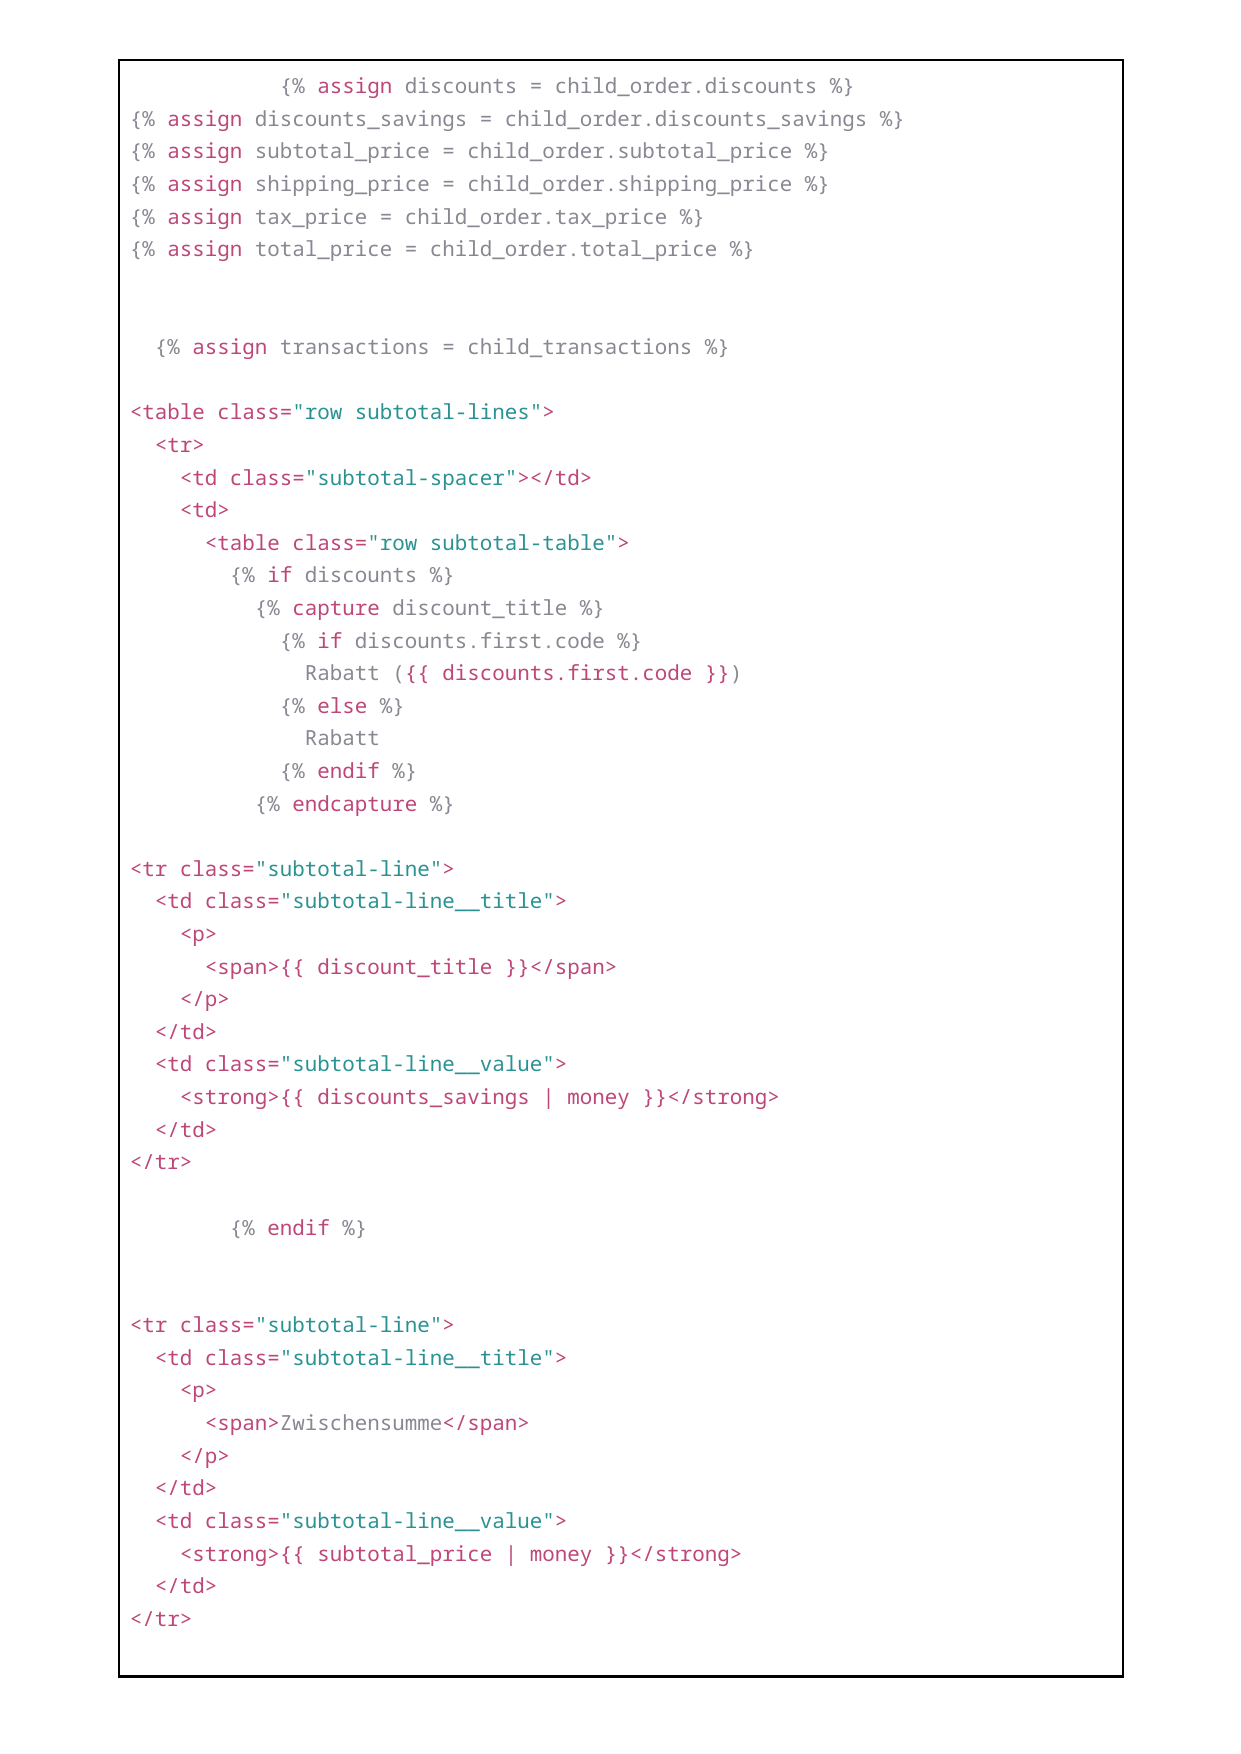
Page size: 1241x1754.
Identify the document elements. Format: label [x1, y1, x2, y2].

table_cell [120, 61, 1122, 1675]
